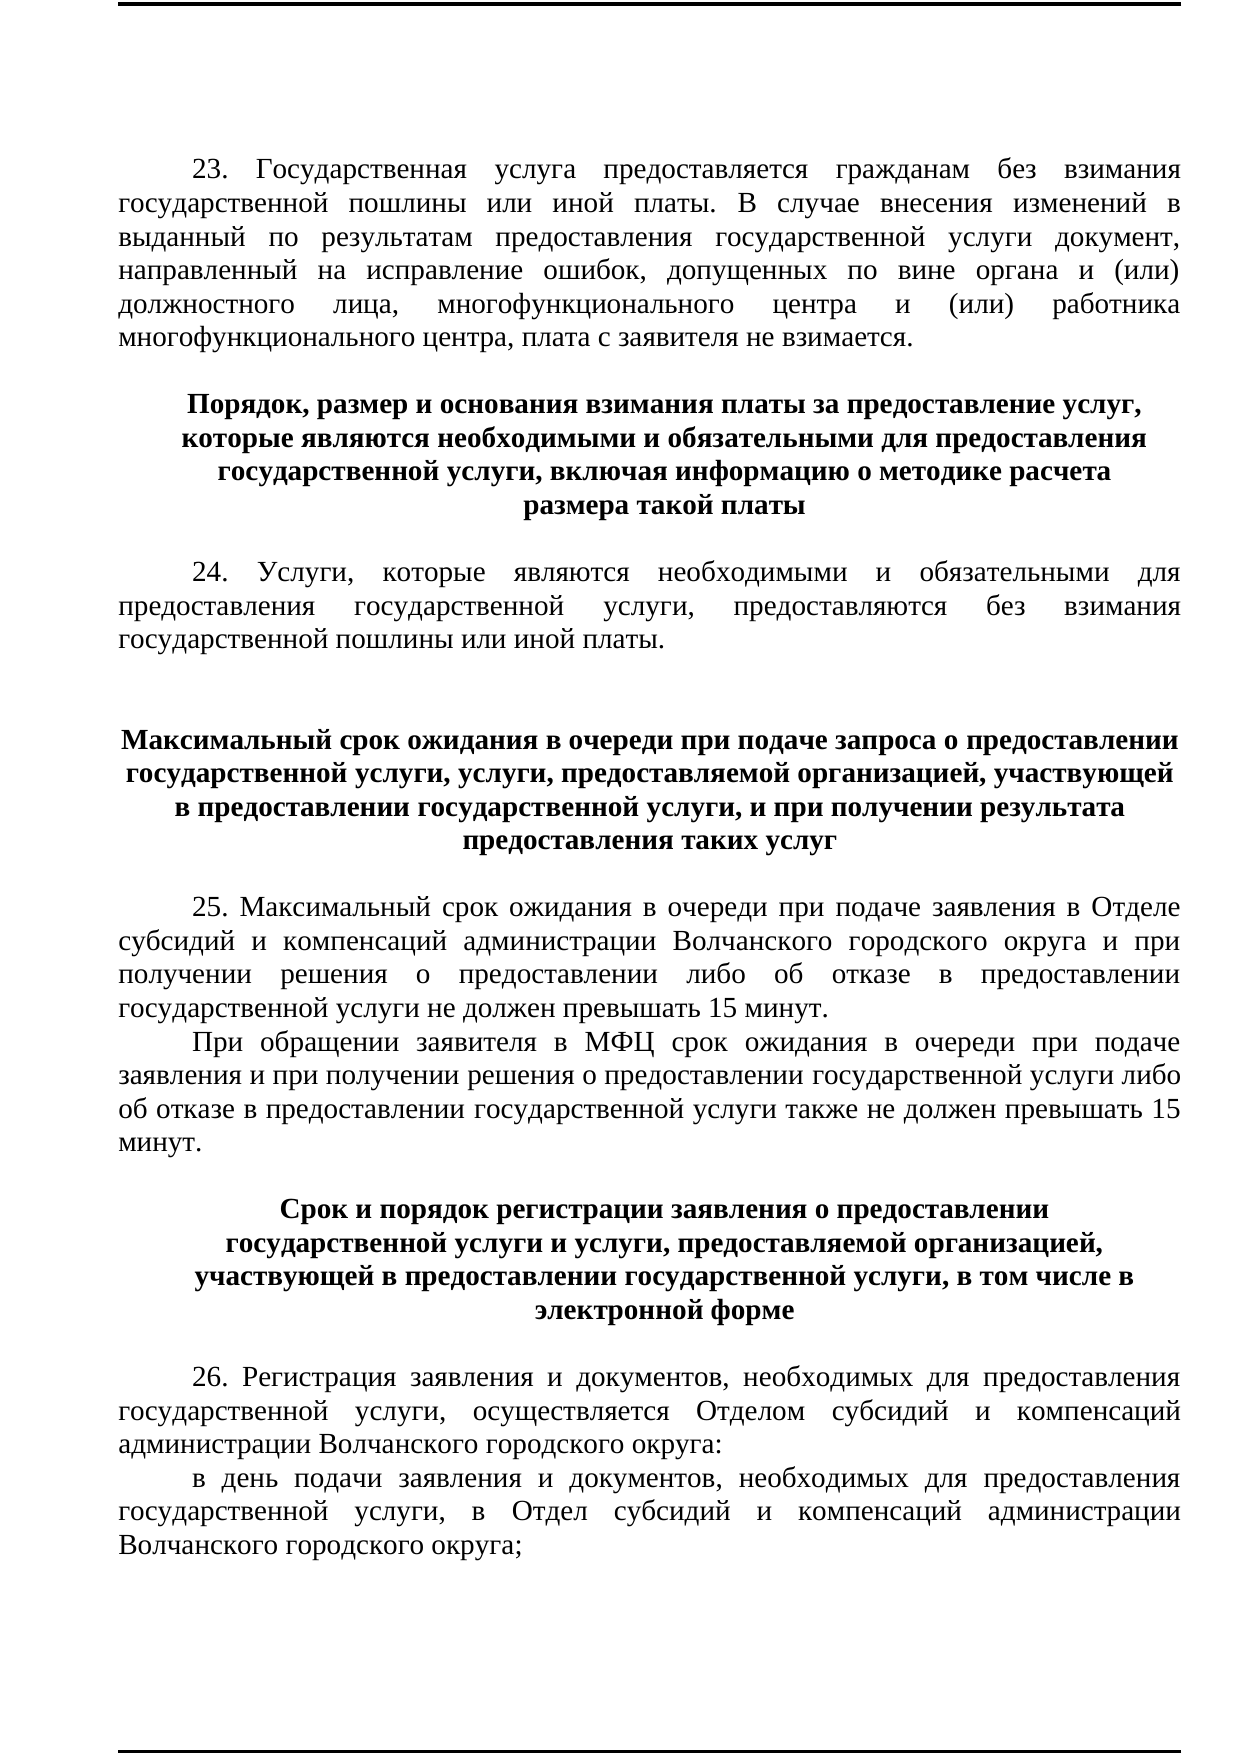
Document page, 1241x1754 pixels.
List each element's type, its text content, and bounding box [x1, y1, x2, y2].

text При обращении заявителя в МФЦ срок ожидания в очереди при подаче заявления и при получении решения о предоставлении государственной услуги либо об отказе в предоставлении государственной услуги также не должен превышать 15 минут. [118, 1024, 1181, 1158]
text 25. Максимальный срок ожидания в очереди при подаче заявления в Отделе субсидий и компенсаций администрации Волчанского городского округа и при получении решения о предоставлении либо об отказе в предоставлении государственной услуги не должен превышать 15 минут. [118, 889, 1181, 1024]
text в день подачи заявления и документов, необходимых для предоставления государственной услуги, в Отдел субсидий и компенсаций администрации Волчанского городского округа; [118, 1460, 1181, 1560]
text 26. Регистрация заявления и документов, необходимых для предоставления государственной услуги, осуществляется Отделом субсидий и компенсаций администрации Волчанского городского округа: [118, 1359, 1181, 1460]
text Срок и порядок регистрации заявления о предоставлении государственной услуги и услуги, предоставляемой организацией, участвующей в предоставлении государственной услуги, в том числе в электронной форме [177, 1191, 1152, 1326]
text 24. Услуги, которые являются необходимыми и обязательными для предоставления государственной услуги, предоставляются без взимания государственной пошлины или иной платы. [118, 554, 1181, 655]
text Максимальный срок ожидания в очереди при подаче запроса о предоставлении государственной услуги, услуги, предоставляемой организацией, участвующей в предоставлении государственной услуги, и при получении результата предоставления таких услуг [118, 722, 1181, 856]
title 23. Государственная услуга предоставляется гражданам без взимания государственной пошлины или иной платы. В случае внесения изменений в выданный по результатам предоставления государственной услуги документ, направленный на исправление ошибок, допущенных по вине органа и (или) должностного лица, многофункционального центра и (или) работника многофункционального центра, плата с заявителя не взимается. [118, 152, 1181, 353]
text Порядок, размер и основания взимания платы за предоставление услуг, которые являются необходимыми и обязательными для предоставления государственной услуги, включая информацию о методике расчета размера такой платы [177, 386, 1152, 521]
